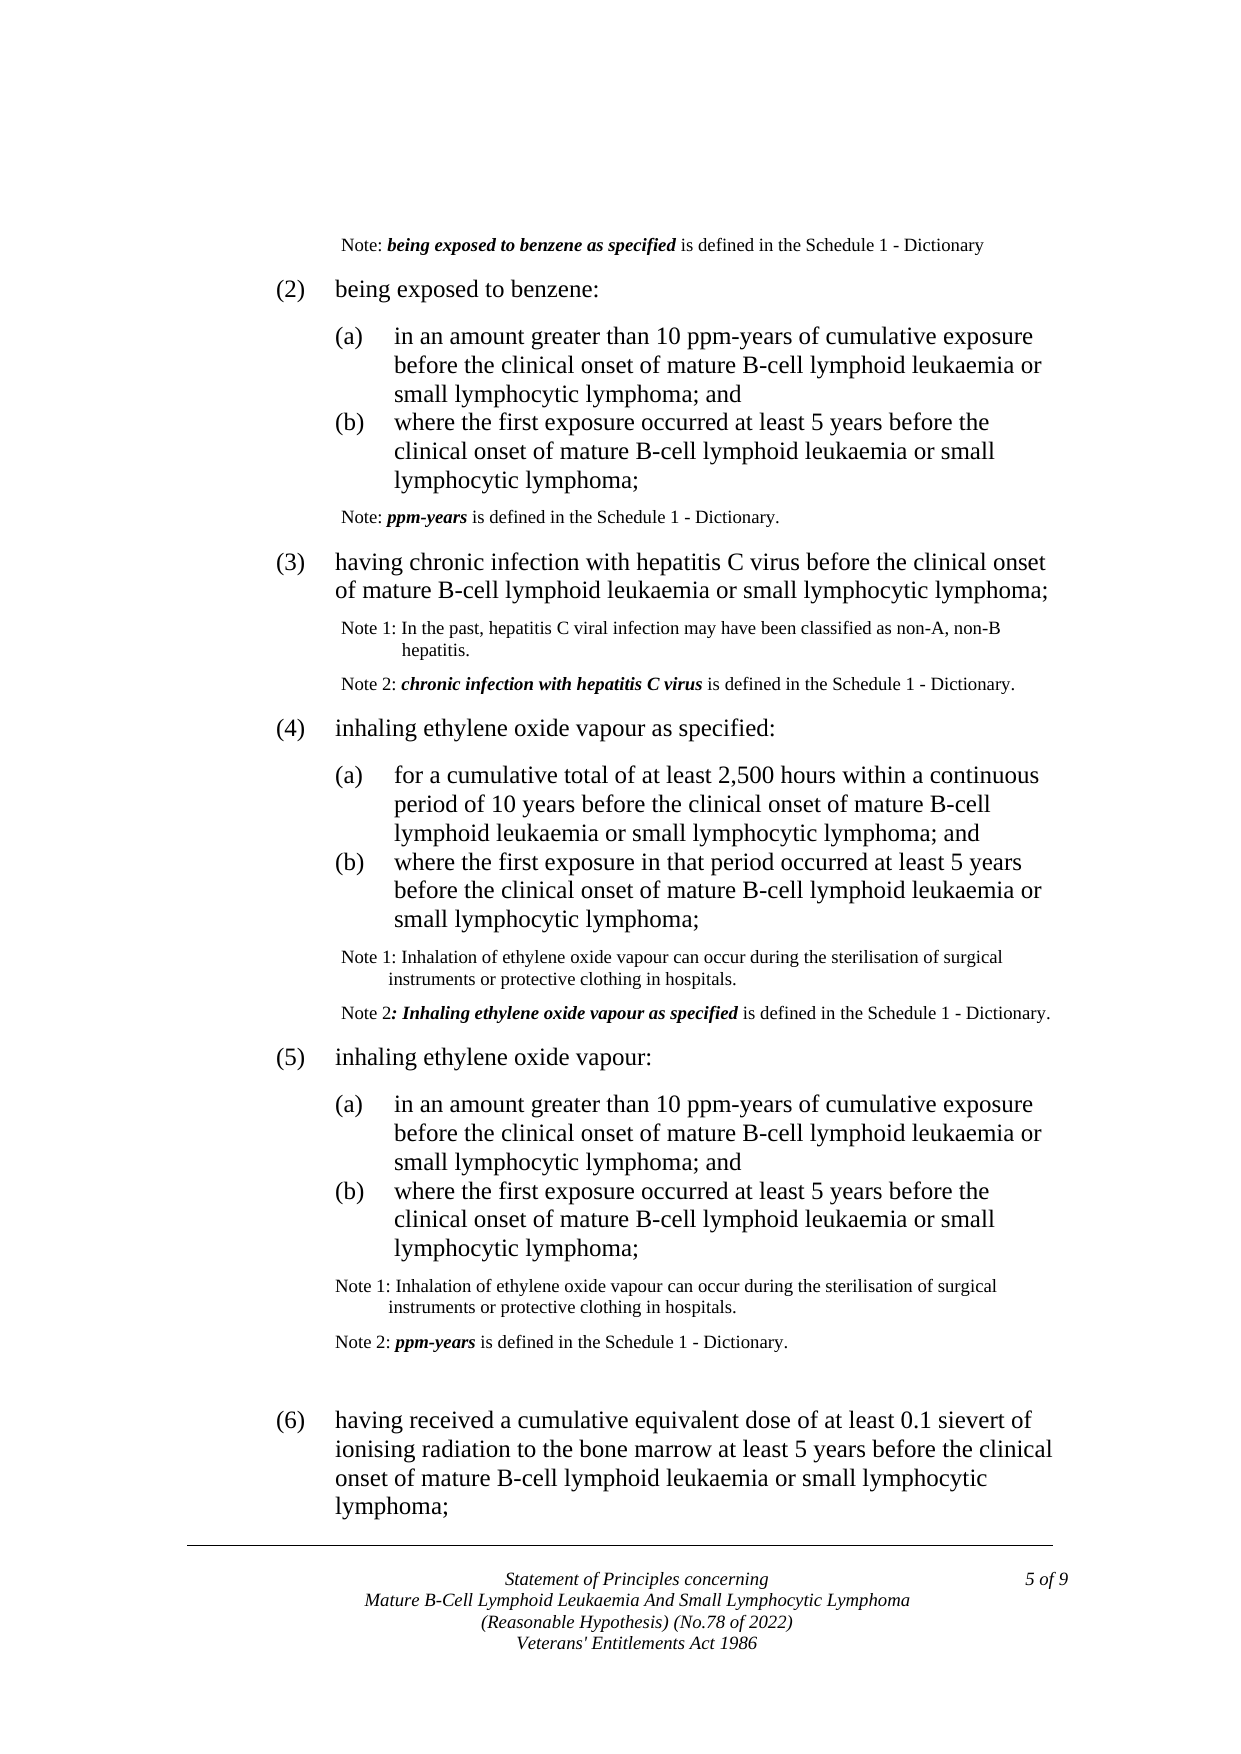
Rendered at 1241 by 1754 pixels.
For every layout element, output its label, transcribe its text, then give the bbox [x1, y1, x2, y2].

text for a cumulative total of at least 2,500 hours within a continuous period of 10 years before the clinical onset of mature B-cell lymphoid leukaemia or small lymphocytic lymphoma; and [335, 761, 1053, 847]
text Note 2: Inhaling ethylene oxide vapour as specified is defined in the Schedule 1 - Dictionary. [341, 1002, 1053, 1023]
text being exposed to benzene: [276, 274, 1053, 302]
text Note 2: ppm-years is defined in the Schedule 1 - Dictionary. [335, 1331, 1053, 1352]
text Note 2: chronic infection with hepatitis C virus is defined in the Schedule 1 - Dictionary. [341, 673, 1053, 694]
text where the first exposure occurred at least 5 years before the clinical onset of mature B-cell lymphoid leukaemia or small lymphocytic lymphoma; [335, 1176, 1053, 1262]
text Note: ppm-years is defined in the Schedule 1 - Dictionary. [341, 506, 1053, 528]
text where the first exposure in that period occurred at least 5 years before the clinical onset of mature B-cell lymphoid leukaemia or small lymphocytic lymphoma; [335, 847, 1053, 933]
text in an amount greater than 10 ppm-years of cumulative exposure before the clinical onset of mature B-cell lymphoid leukaemia or small lymphocytic lymphoma; and [335, 1089, 1053, 1176]
text in an amount greater than 10 ppm-years of cumulative exposure before the clinical onset of mature B-cell lymphoid leukaemia or small lymphocytic lymphoma; and [335, 321, 1053, 407]
text Note 1: In the past, hepatitis C viral infection may have been classified as non-A, non-B hepatitis. [341, 617, 1053, 660]
text Note 1: Inhalation of ethylene oxide vapour can occur during the sterilisation of surgical instruments or protective clothing in hospitals. [341, 946, 1053, 989]
text Note: being exposed to benzene as specified is defined in the Schedule 1 - Dictionary [341, 233, 1053, 255]
text where the first exposure occurred at least 5 years before the clinical onset of mature B-cell lymphoid leukaemia or small lymphocytic lymphoma; [335, 407, 1053, 494]
text inhaling ethylene oxide vapour: [276, 1042, 1053, 1071]
text having received a cumulative equivalent dose of at least 0.1 sievert of ionising radiation to the bone marrow at least 5 years before the clinical onset of mature B-cell lymphoid leukaemia or small lymphocytic lymphoma; [276, 1405, 1053, 1520]
text having chronic infection with hepatitis C virus before the clinical onset of mature B-cell lymphoid leukaemia or small lymphocytic lymphoma; [276, 547, 1053, 604]
text Note 1: Inhalation of ethylene oxide vapour can occur during the sterilisation of surgical instruments or protective clothing in hospitals. [335, 1275, 1053, 1318]
text inhaling ethylene oxide vapour as specified: [276, 713, 1053, 742]
